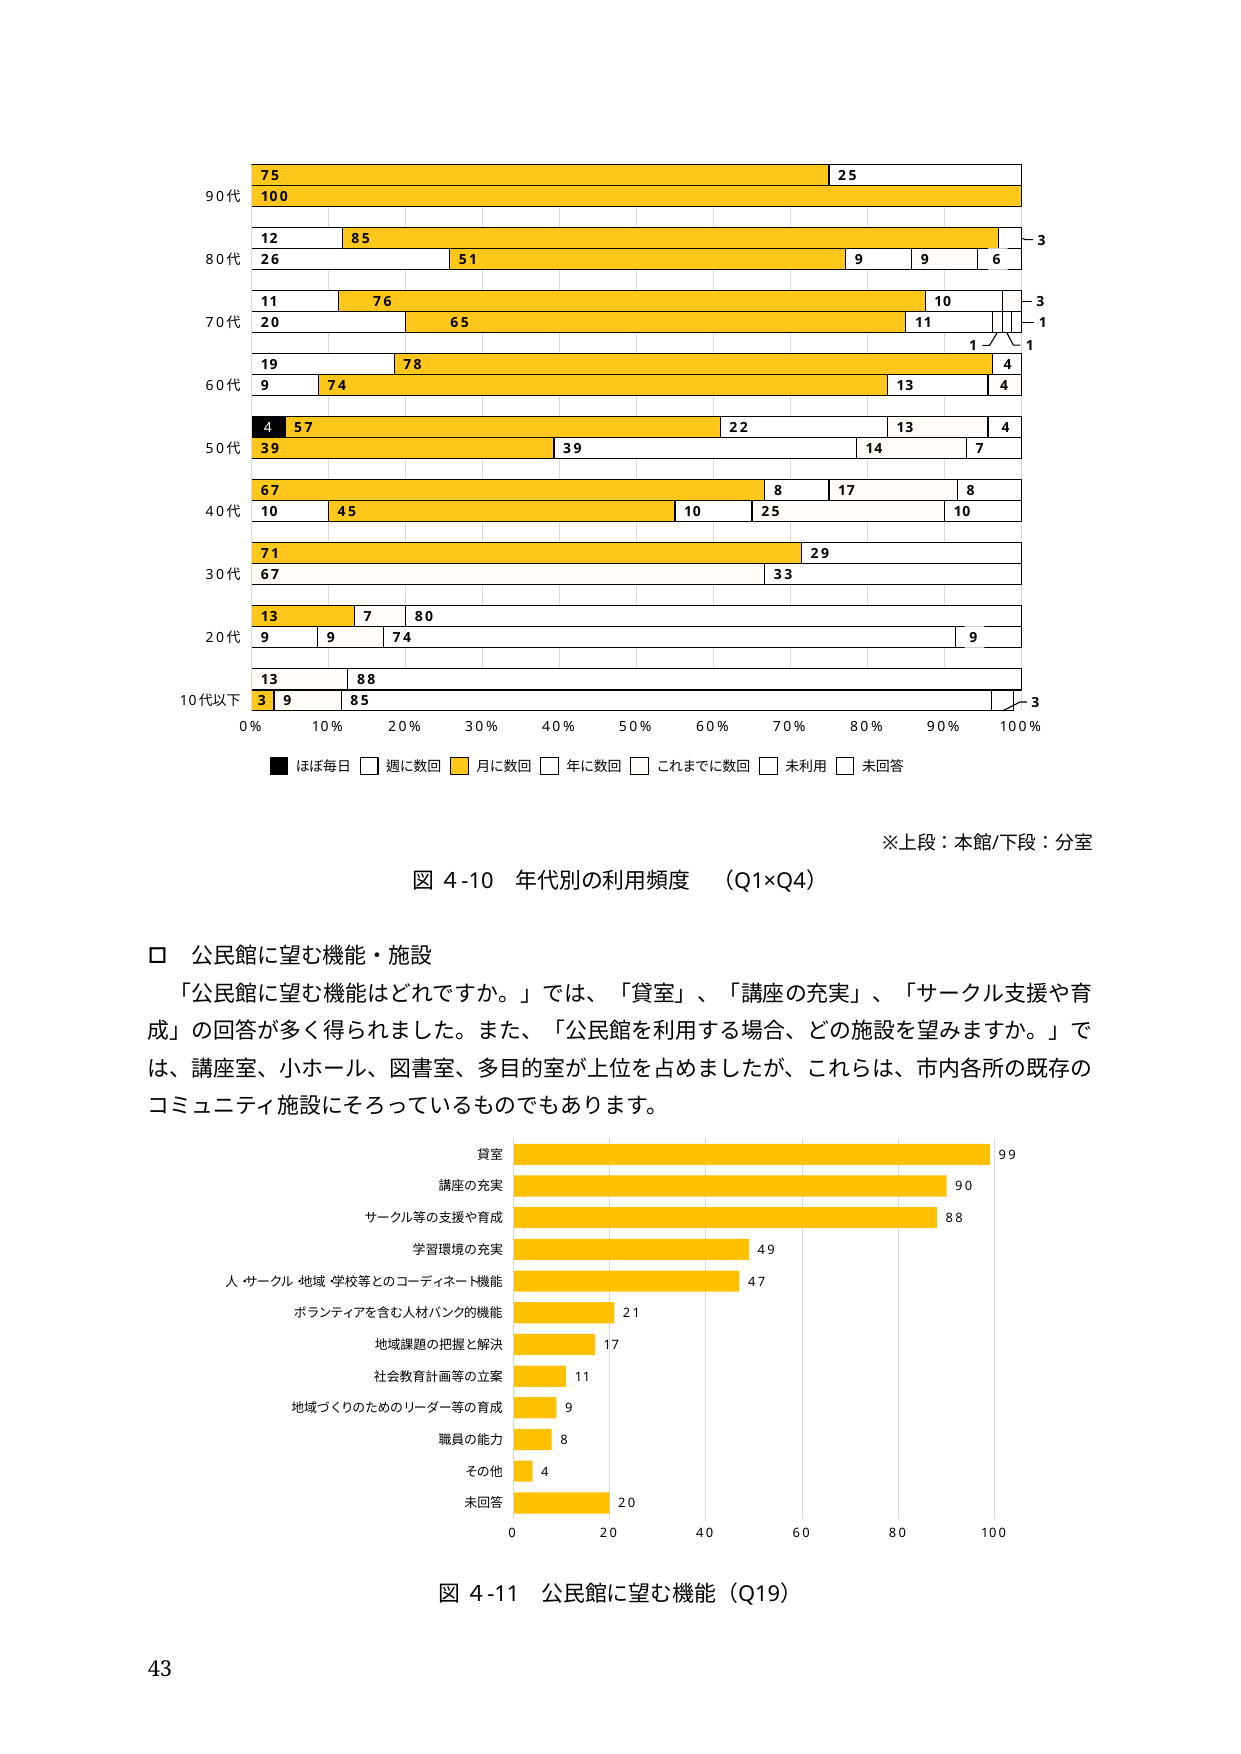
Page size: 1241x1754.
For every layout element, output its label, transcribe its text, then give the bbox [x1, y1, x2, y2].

text 「公民館に望む機能はどれですか。」では、「貸室」、「講座の充実」、「サークル支援や育成」の回答が多く得られました。また、「公民館を利用する場合、どの施設を望みますか。」では、講座室、小ホール、図書室、多目的室が上位を占めましたが、これらは、市内各所の既存のコミュニティ施設にそろっているものでもあります。 [148, 973, 1092, 1123]
subtitle 公民館に望む機能・施設 [148, 935, 1092, 973]
text ※上段：本館/下段：分室 [148, 823, 1092, 860]
